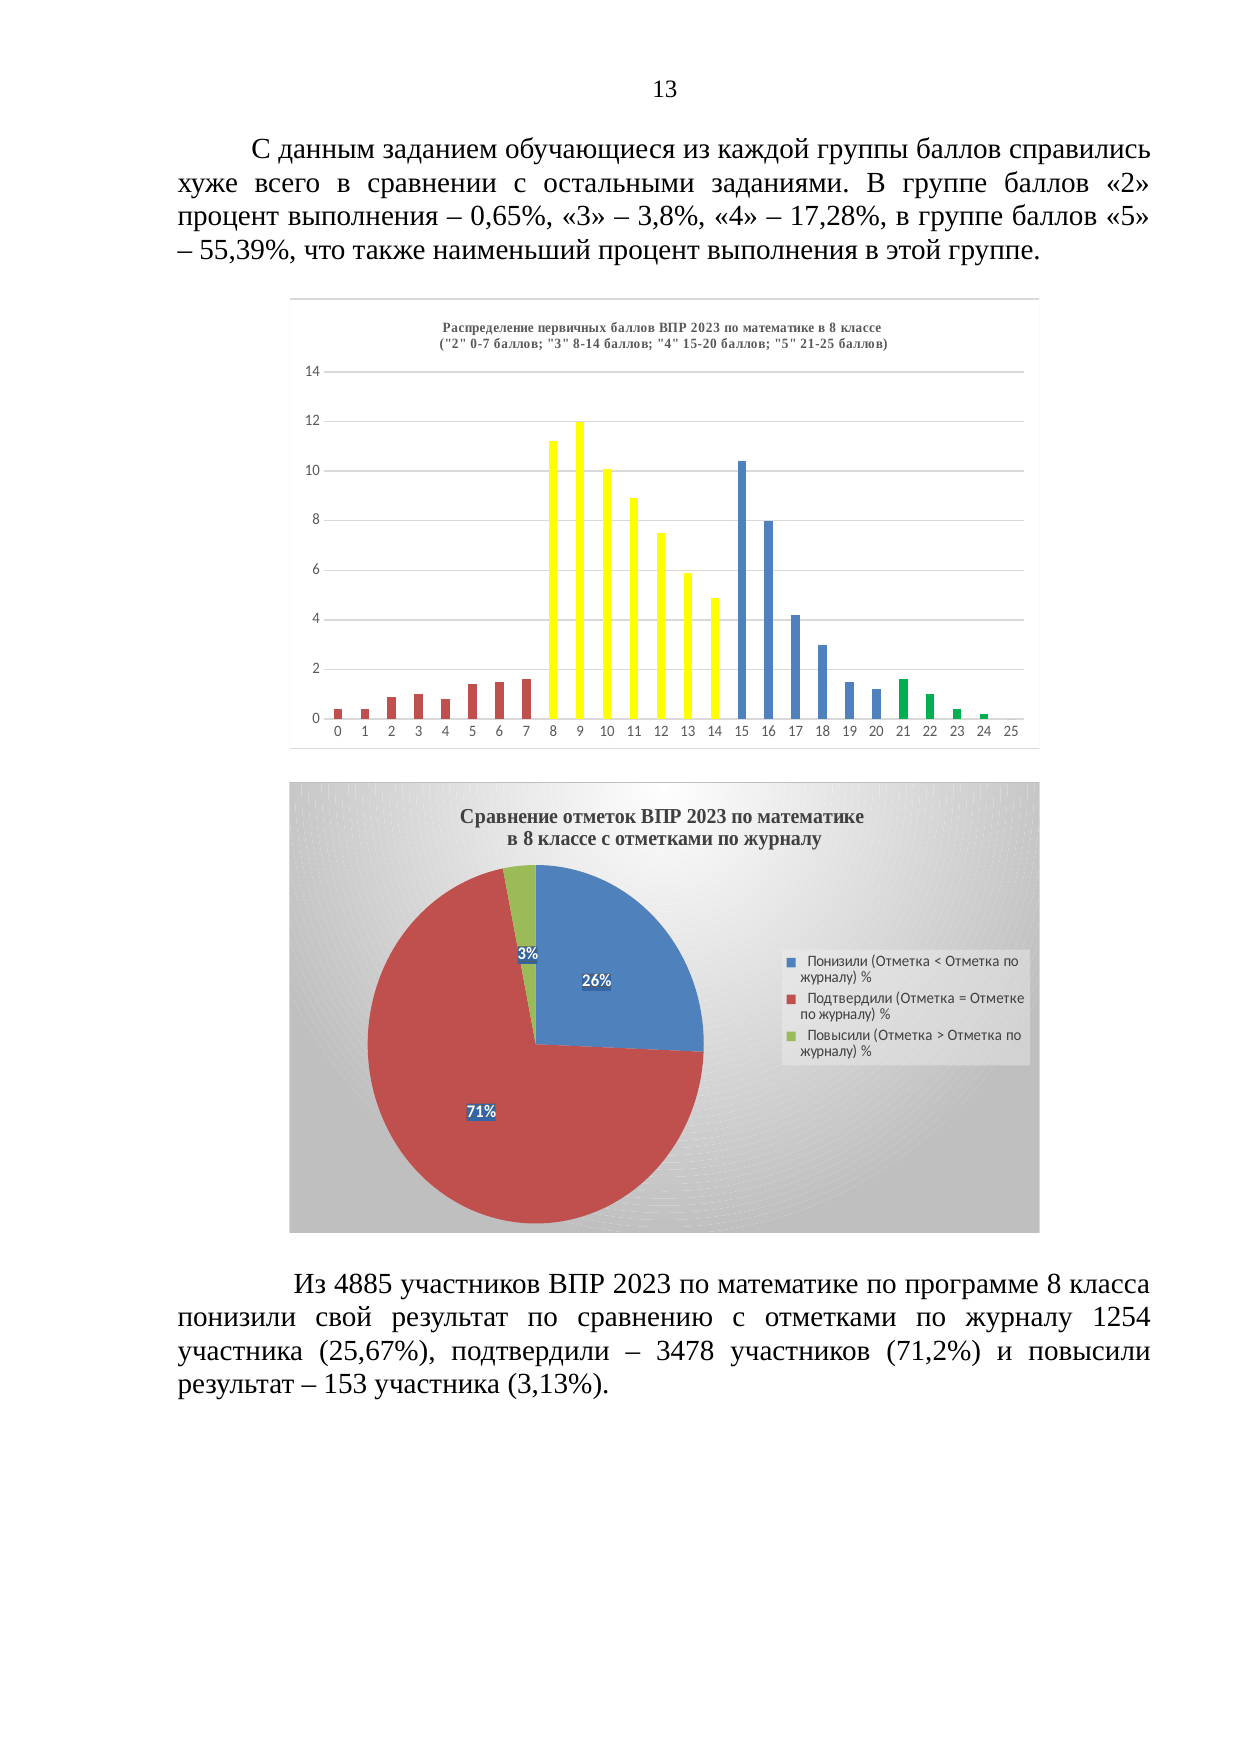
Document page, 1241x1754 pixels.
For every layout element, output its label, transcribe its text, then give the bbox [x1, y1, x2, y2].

text Из 4885 участников ВПР 2023 по математике по программе 8 класса понизили свой результат по сравнению с отметками по журналу 1254 участника (25,67%), подтвердили – 3478 участников (71,2%) и повысили результат – 153 участника (3,13%). [177, 1266, 1152, 1400]
text С данным заданием обучающиеся из каждой группы баллов справились хуже всего в сравнении с остальными заданиями. В группе баллов «2» процент выполнения – 0,65%, «3» – 3,8%, «4» – 17,28%, в группе баллов «5» – 55,39%, что также наименьший процент выполнения в этой группе. [177, 131, 1152, 265]
